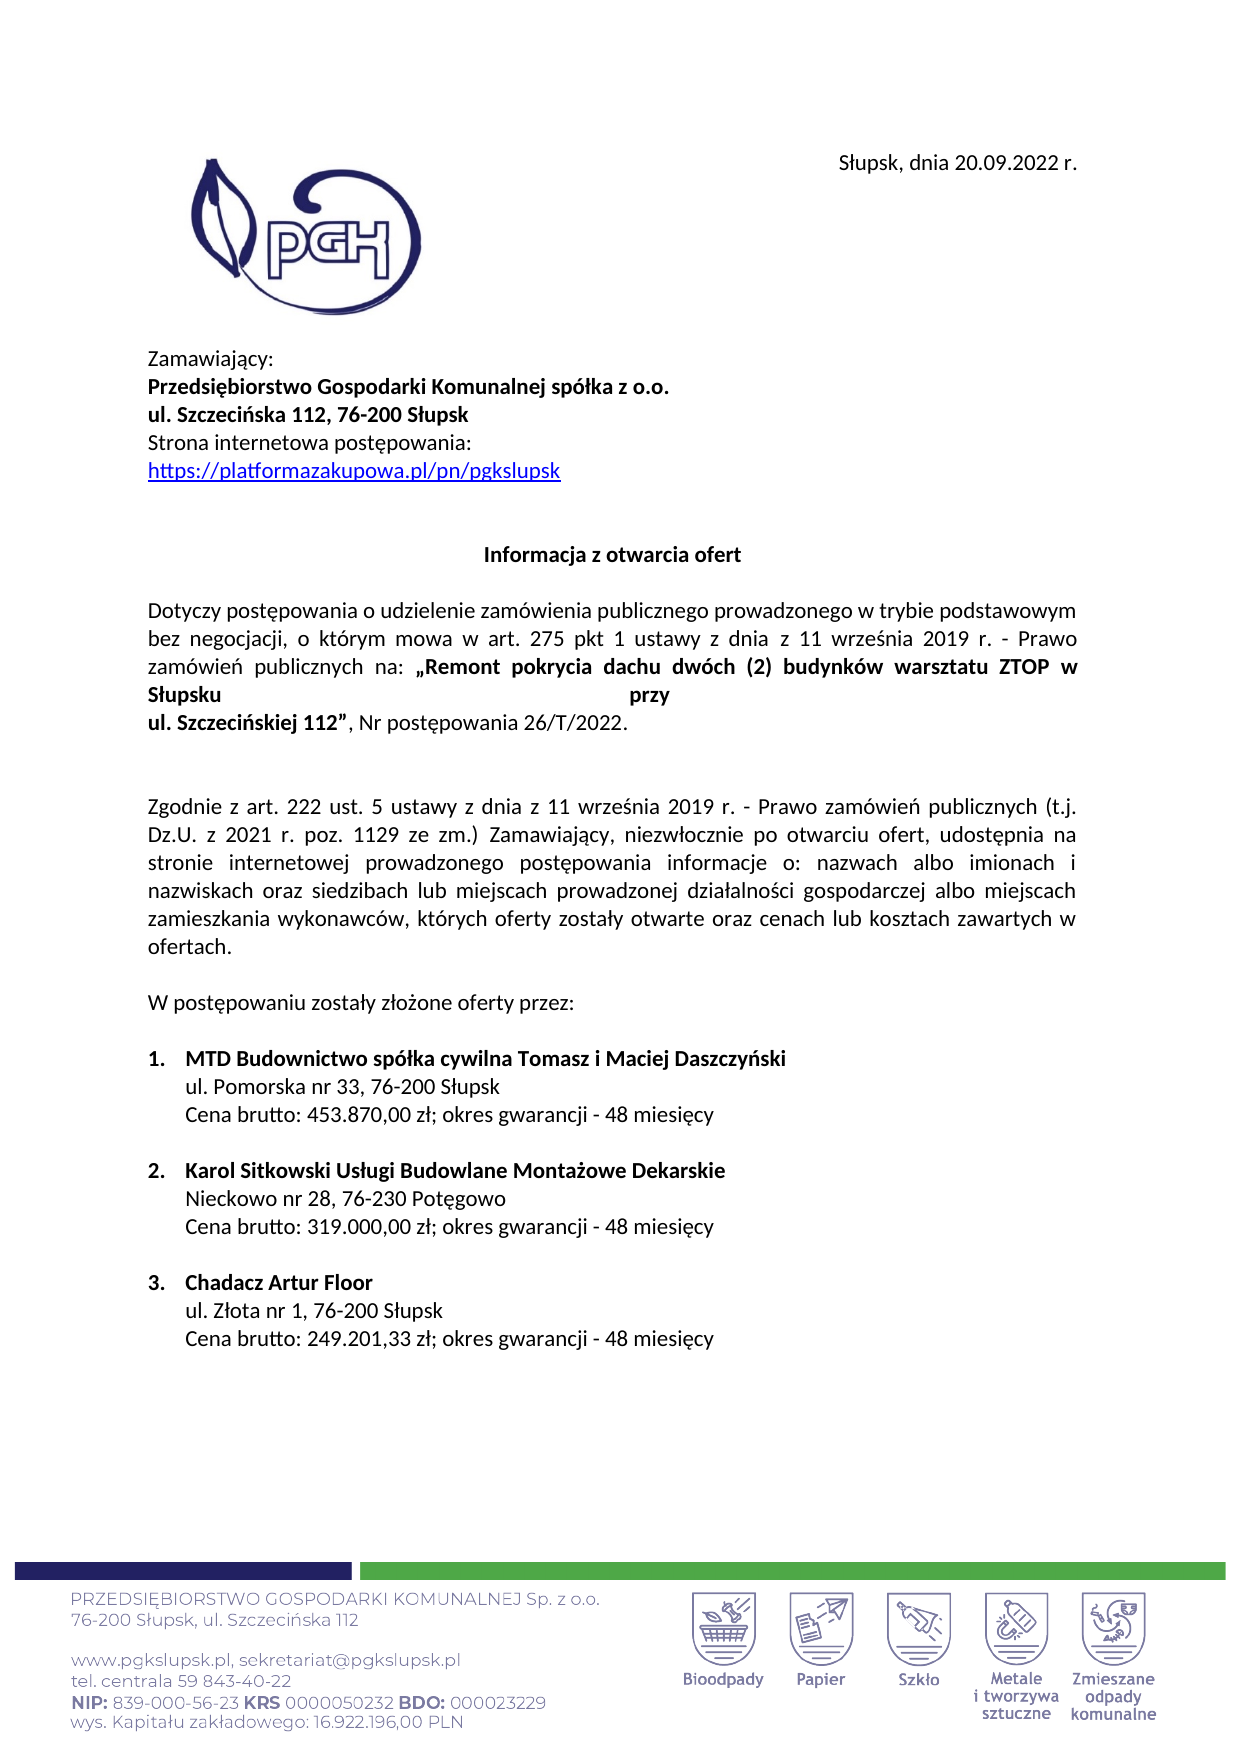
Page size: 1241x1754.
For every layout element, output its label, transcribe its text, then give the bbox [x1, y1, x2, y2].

list Chadacz Artur Floor [148, 1268, 1078, 1297]
list Karol Sitkowski Usługi Budowlane Montażowe Dekarskie [148, 1156, 1078, 1184]
list ul. Złota nr 1, 76-200 Słupsk [185, 1297, 1078, 1324]
list ul. Pomorska nr 33, 76-200 Słupsk [185, 1072, 1078, 1100]
list Cena brutto: 249.201,33 zł; okres gwarancji - 48 miesięcy [185, 1324, 1078, 1353]
list Cena brutto: 319.000,00 zł; okres gwarancji - 48 miesięcy [185, 1212, 1078, 1241]
list MTD Budownictwo spółka cywilna Tomasz i Maciej Daszczyński [148, 1044, 1078, 1072]
picture [157, 150, 440, 335]
list Nieckowo nr 28, 76-230 Potęgowo [185, 1184, 1078, 1212]
picture [14, 1562, 1226, 1734]
list Cena brutto: 453.870,00 zł; okres gwarancji - 48 miesięcy [185, 1100, 1078, 1128]
